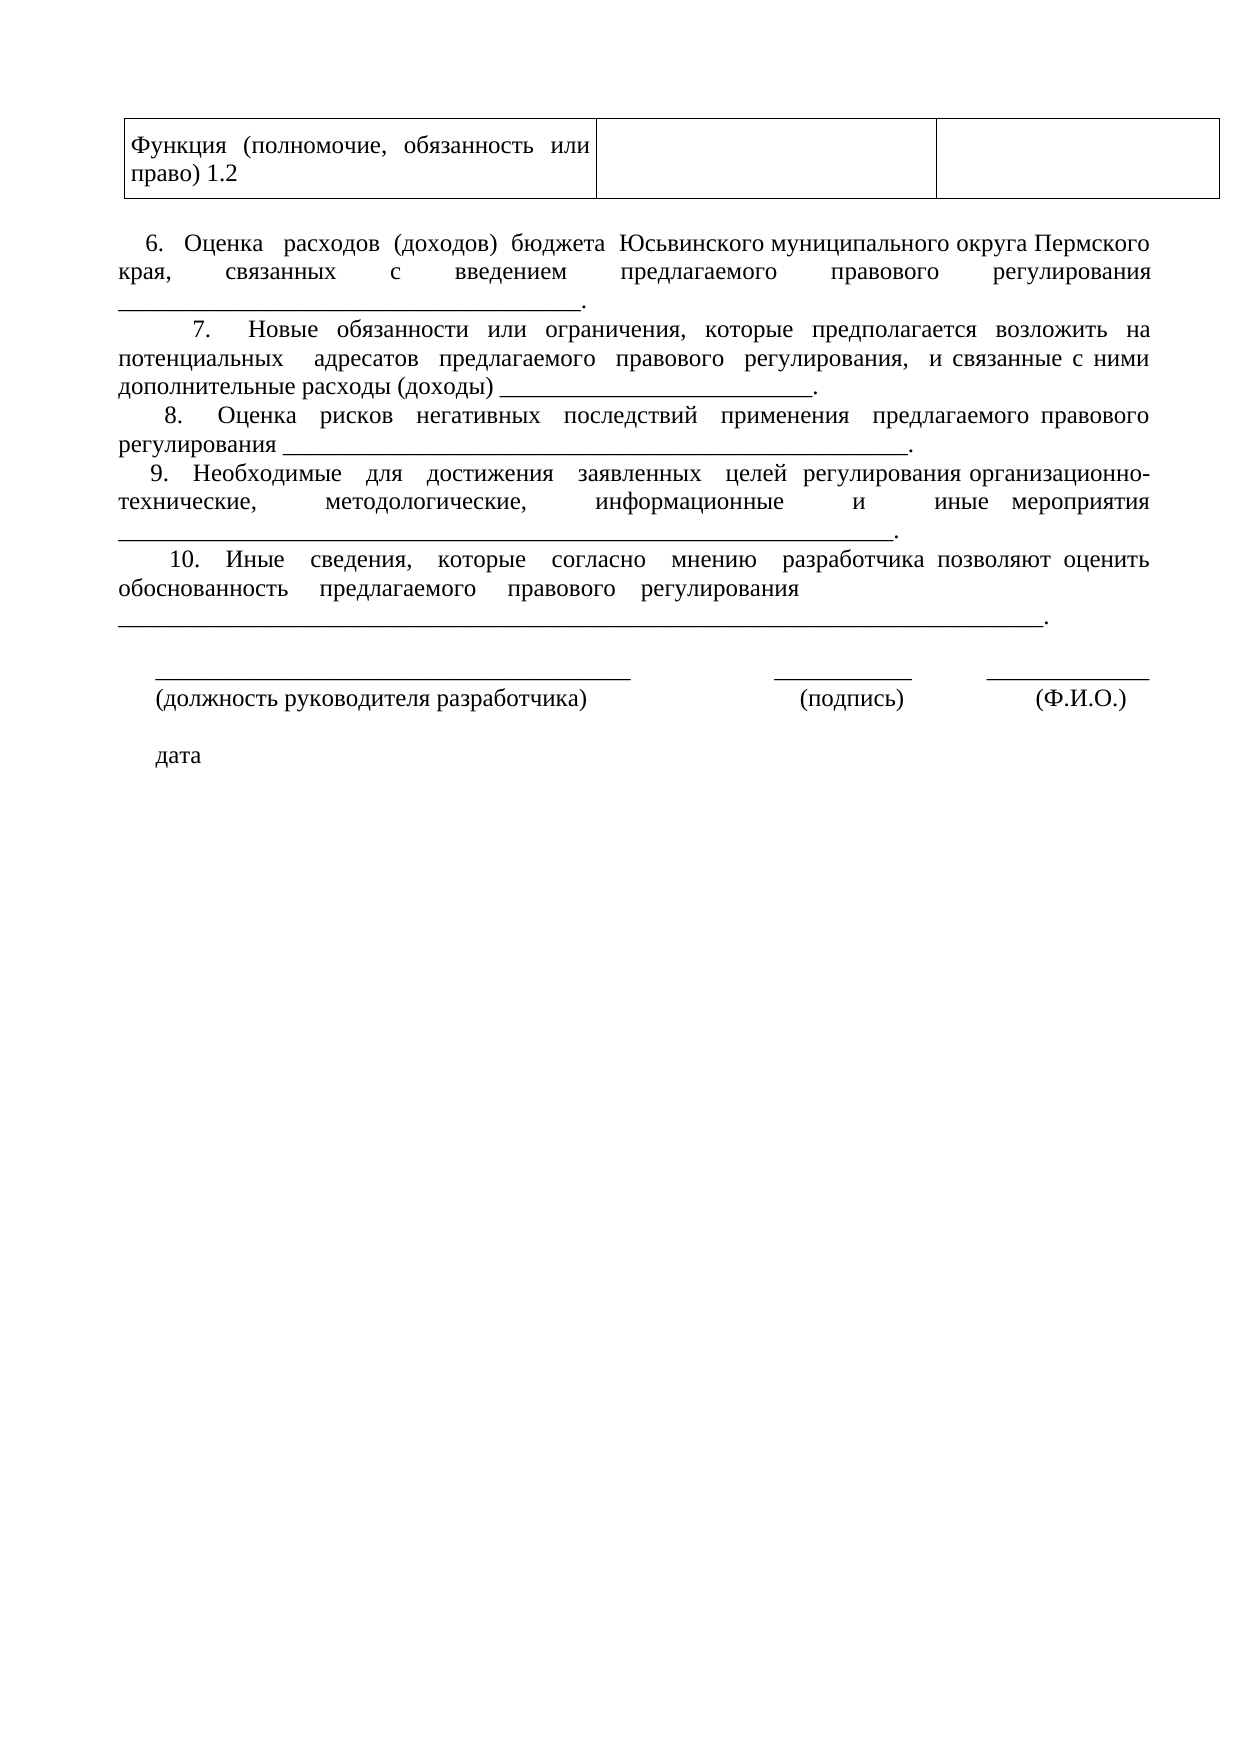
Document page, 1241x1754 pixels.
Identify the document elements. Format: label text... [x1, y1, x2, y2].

text 9. Необходимые для достижения заявленных целей регулирования организационно-технические, методологические, информационные и иные мероприятия ______________________________________________________________. [118, 458, 1152, 544]
text дата [155, 740, 1152, 769]
table_cell [937, 119, 1219, 198]
text __________________________________________________________________________. [118, 601, 1152, 630]
table_cell [597, 119, 936, 198]
table_cell Функция (полномочие, обязанность или право) 1.2 [125, 119, 596, 198]
text 6. Оценка расходов (доходов) бюджета Юсьвинского муниципального округа Пермского края, связанных с введением предлагаемого правового регулирования _____________________________________. [118, 228, 1152, 314]
text 8. Оценка рисков негативных последствий применения предлагаемого правового регулирования __________________________________________________. [118, 400, 1152, 458]
text ______________________________________ ___________ _____________ [155, 654, 1152, 683]
text 7. Новые обязанности или ограничения, которые предполагается возложить на потенциальных адресатов предлагаемого правового регулирования, и связанные с ними дополнительные расходы (доходы) _________________________. [118, 314, 1152, 400]
text 10. Иные сведения, которые согласно мнению разработчика позволяют оценить обоснованность предлагаемого правового регулирования [118, 544, 1152, 601]
text (должность руководителя разработчика) (подпись) (Ф.И.О.) [155, 683, 1152, 711]
